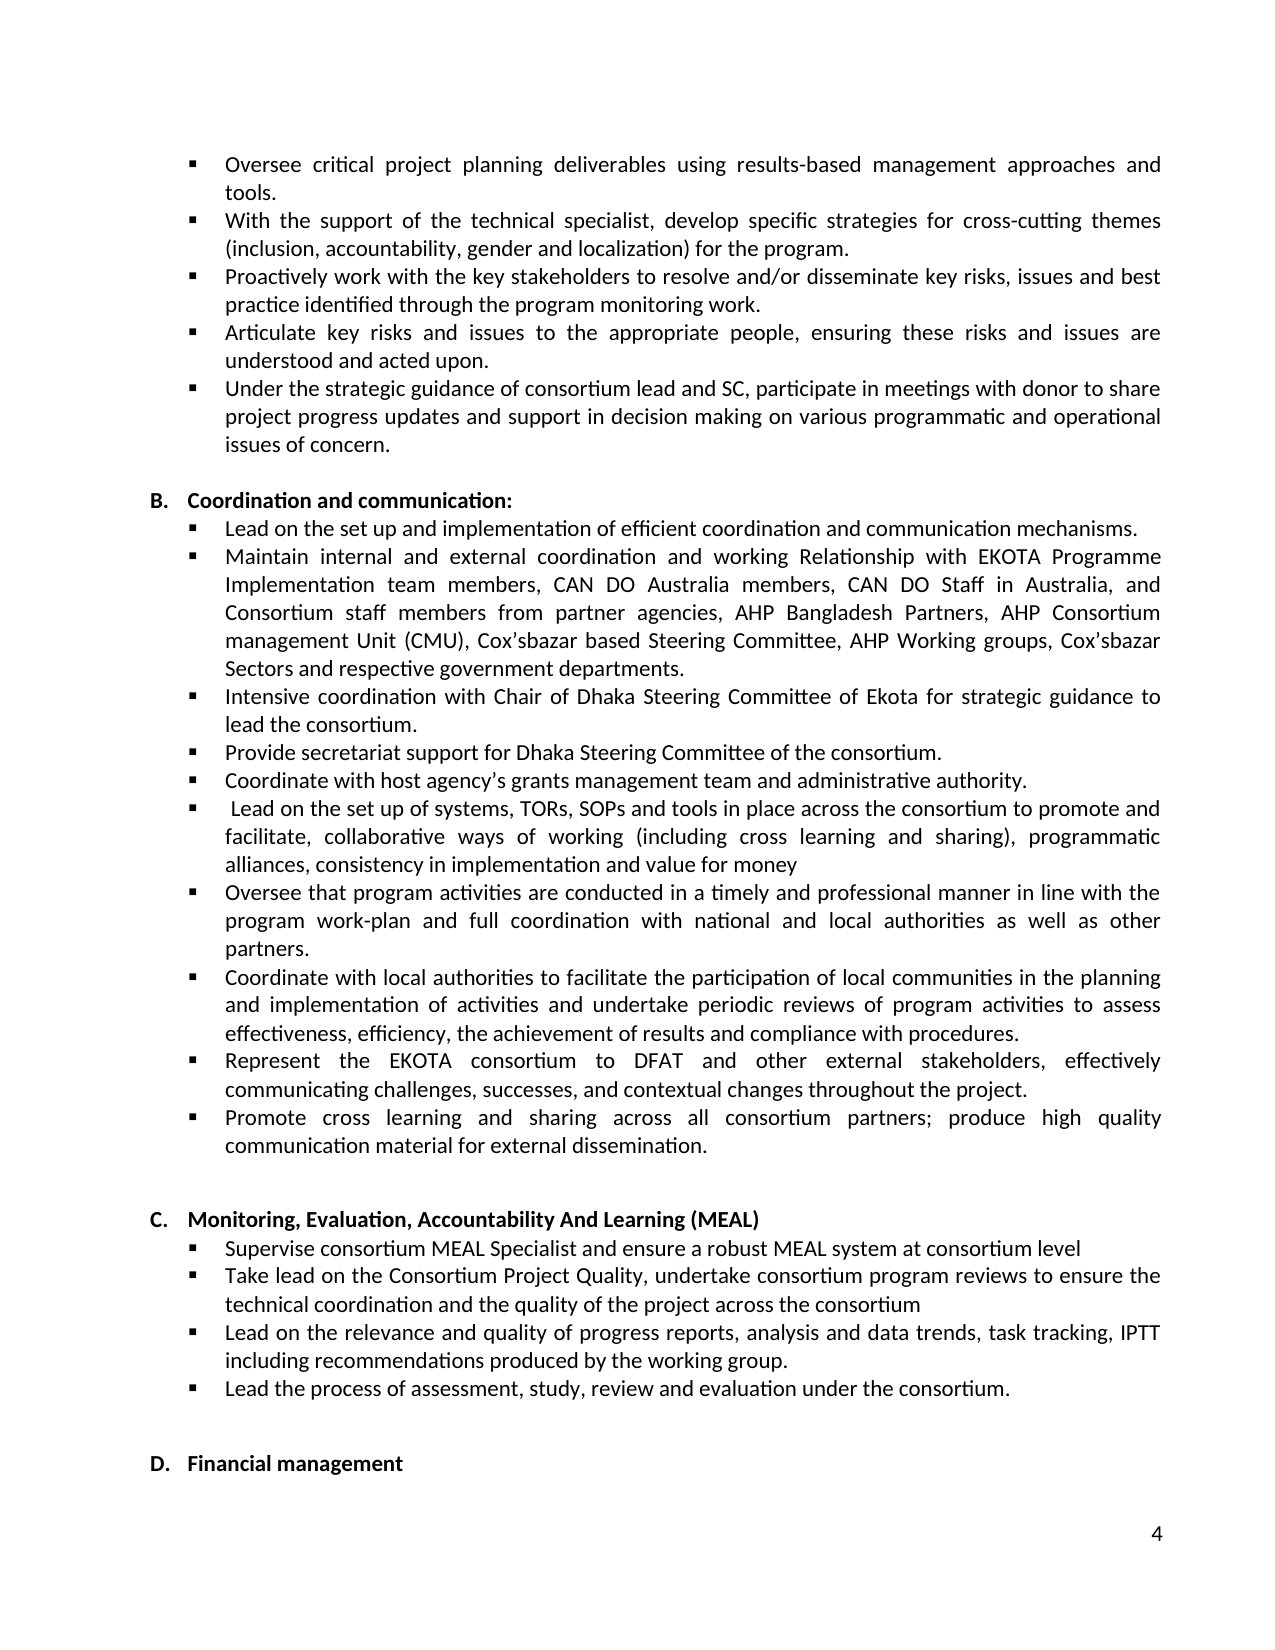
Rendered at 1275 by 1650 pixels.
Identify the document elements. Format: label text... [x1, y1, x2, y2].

list Monitoring, Evaluation, Accountability And Learning (MEAL) [150, 1206, 1162, 1234]
list Supervise consortium MEAL Specialist and ensure a robust MEAL system at consortium level [187, 1234, 1162, 1262]
list Intensive coordination with Chair of Dhaka Steering Committee of Ekota for strategic guidance to lead the consortium. [187, 682, 1162, 738]
list Represent the EKOTA consortium to DFAT and other external stakeholders, effectively communicating challenges, successes, and contextual changes throughout the project. [187, 1047, 1162, 1103]
list With the support of the technical specialist, develop specific strategies for cross-cutting themes (inclusion, accountability, gender and localization) for the program. [187, 206, 1162, 262]
list Lead on the set up of systems, TORs, SOPs and tools in place across the consortium to promote and facilitate, collaborative ways of working (including cross learning and sharing), programmatic alliances, consistency in implementation and value for money [187, 794, 1162, 878]
list Maintain internal and external coordination and working Relationship with EKOTA Programme Implementation team members, CAN DO Australia members, CAN DO Staff in Australia, and Consortium staff members from partner agencies, AHP Bangladesh Partners, AHP Consortium management Unit (CMU), Cox’sbazar based Steering Committee, AHP Working groups, Cox’sbazar Sectors and respective government departments. [187, 542, 1162, 682]
list Coordinate with host agency’s grants management team and administrative authority. [187, 766, 1162, 794]
list Proactively work with the key stakeholders to resolve and/or disseminate key risks, issues and best practice identified through the program monitoring work. [187, 262, 1162, 318]
list Lead on the set up and implementation of efficient coordination and communication mechanisms. [187, 514, 1162, 542]
list Articulate key risks and issues to the appropriate people, ensuring these risks and issues are understood and acted upon. [187, 318, 1162, 374]
list Financial management [150, 1449, 1162, 1477]
list Promote cross learning and sharing across all consortium partners; produce high quality communication material for external dissemination. [187, 1103, 1162, 1159]
list Coordinate with local authorities to facilitate the participation of local communities in the planning and implementation of activities and undertake periodic reviews of program activities to assess effectiveness, efficiency, the achievement of results and compliance with procedures. [187, 963, 1162, 1047]
list Oversee critical project planning deliverables using results-based management approaches and tools. [187, 150, 1162, 206]
list Coordination and communication: [150, 486, 1162, 514]
list Oversee that program activities are conducted in a timely and professional manner in line with the program work-plan and full coordination with national and local authorities as well as other partners. [187, 878, 1162, 963]
list Lead on the relevance and quality of progress reports, analysis and data trends, task tracking, IPTT including recommendations produced by the working group. [187, 1318, 1162, 1374]
list Lead the process of assessment, study, review and evaluation under the consortium. [187, 1374, 1162, 1402]
list Take lead on the Consortium Project Quality, undertake consortium program reviews to ensure the technical coordination and the quality of the project across the consortium [187, 1262, 1162, 1318]
list Under the strategic guidance of consortium lead and SC, participate in meetings with donor to share project progress updates and support in decision making on various programmatic and operational issues of concern. [187, 374, 1162, 458]
list Provide secretariat support for Dhaka Steering Committee of the consortium. [187, 738, 1162, 766]
